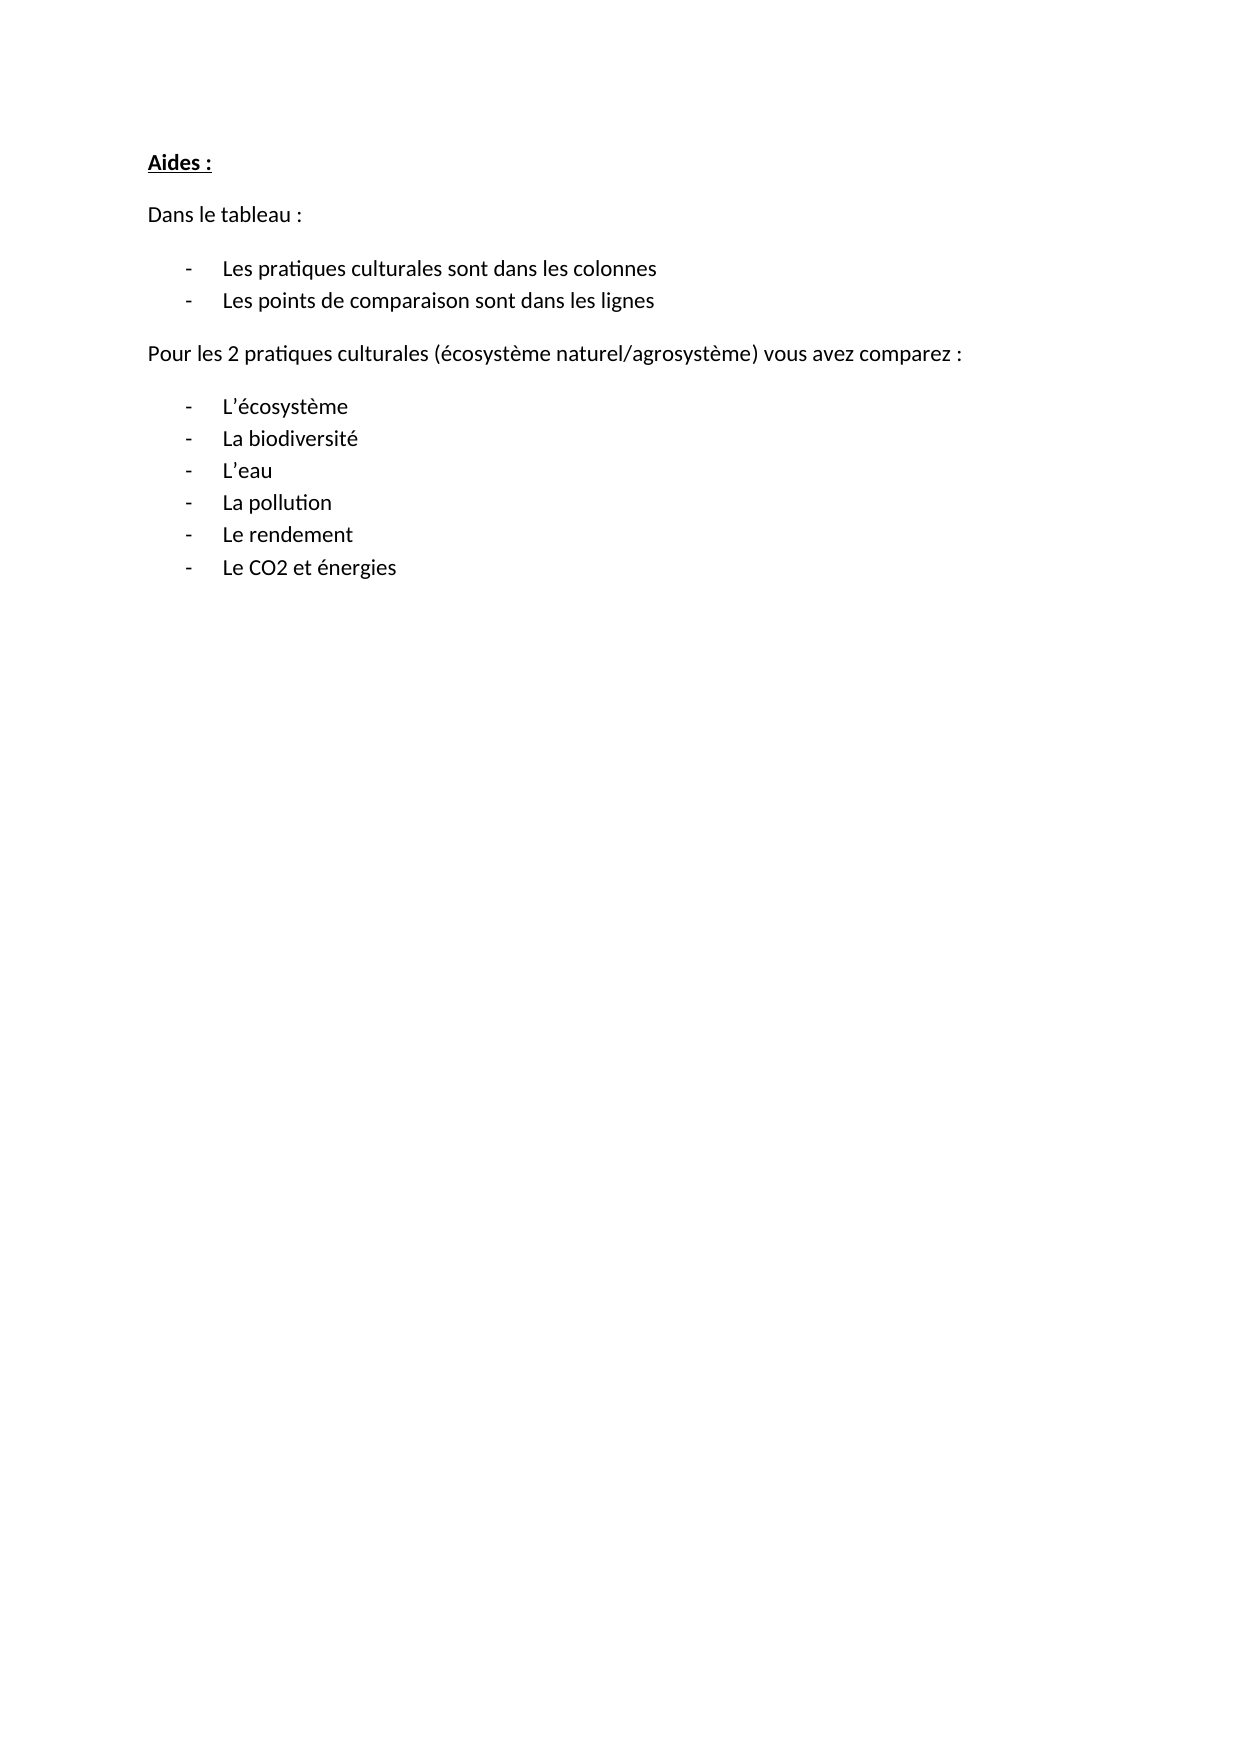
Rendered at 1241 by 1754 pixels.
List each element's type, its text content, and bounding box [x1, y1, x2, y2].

text Pour les 2 pratiques culturales (écosystème naturel/agrosystème) vous avez comparez : [148, 339, 1093, 367]
text Dans le tableau : [148, 201, 1093, 229]
list Le rendement [185, 521, 1093, 549]
list La biodiversité [185, 424, 1093, 452]
list La pollution [185, 488, 1093, 516]
list Les pratiques culturales sont dans les colonnes [185, 254, 1093, 282]
text Aides : [148, 148, 1093, 176]
list L’eau [185, 456, 1093, 484]
list L’écosystème [185, 392, 1093, 420]
list Le CO2 et énergies [185, 553, 1093, 581]
list Les points de comparaison sont dans les lignes [185, 286, 1093, 314]
